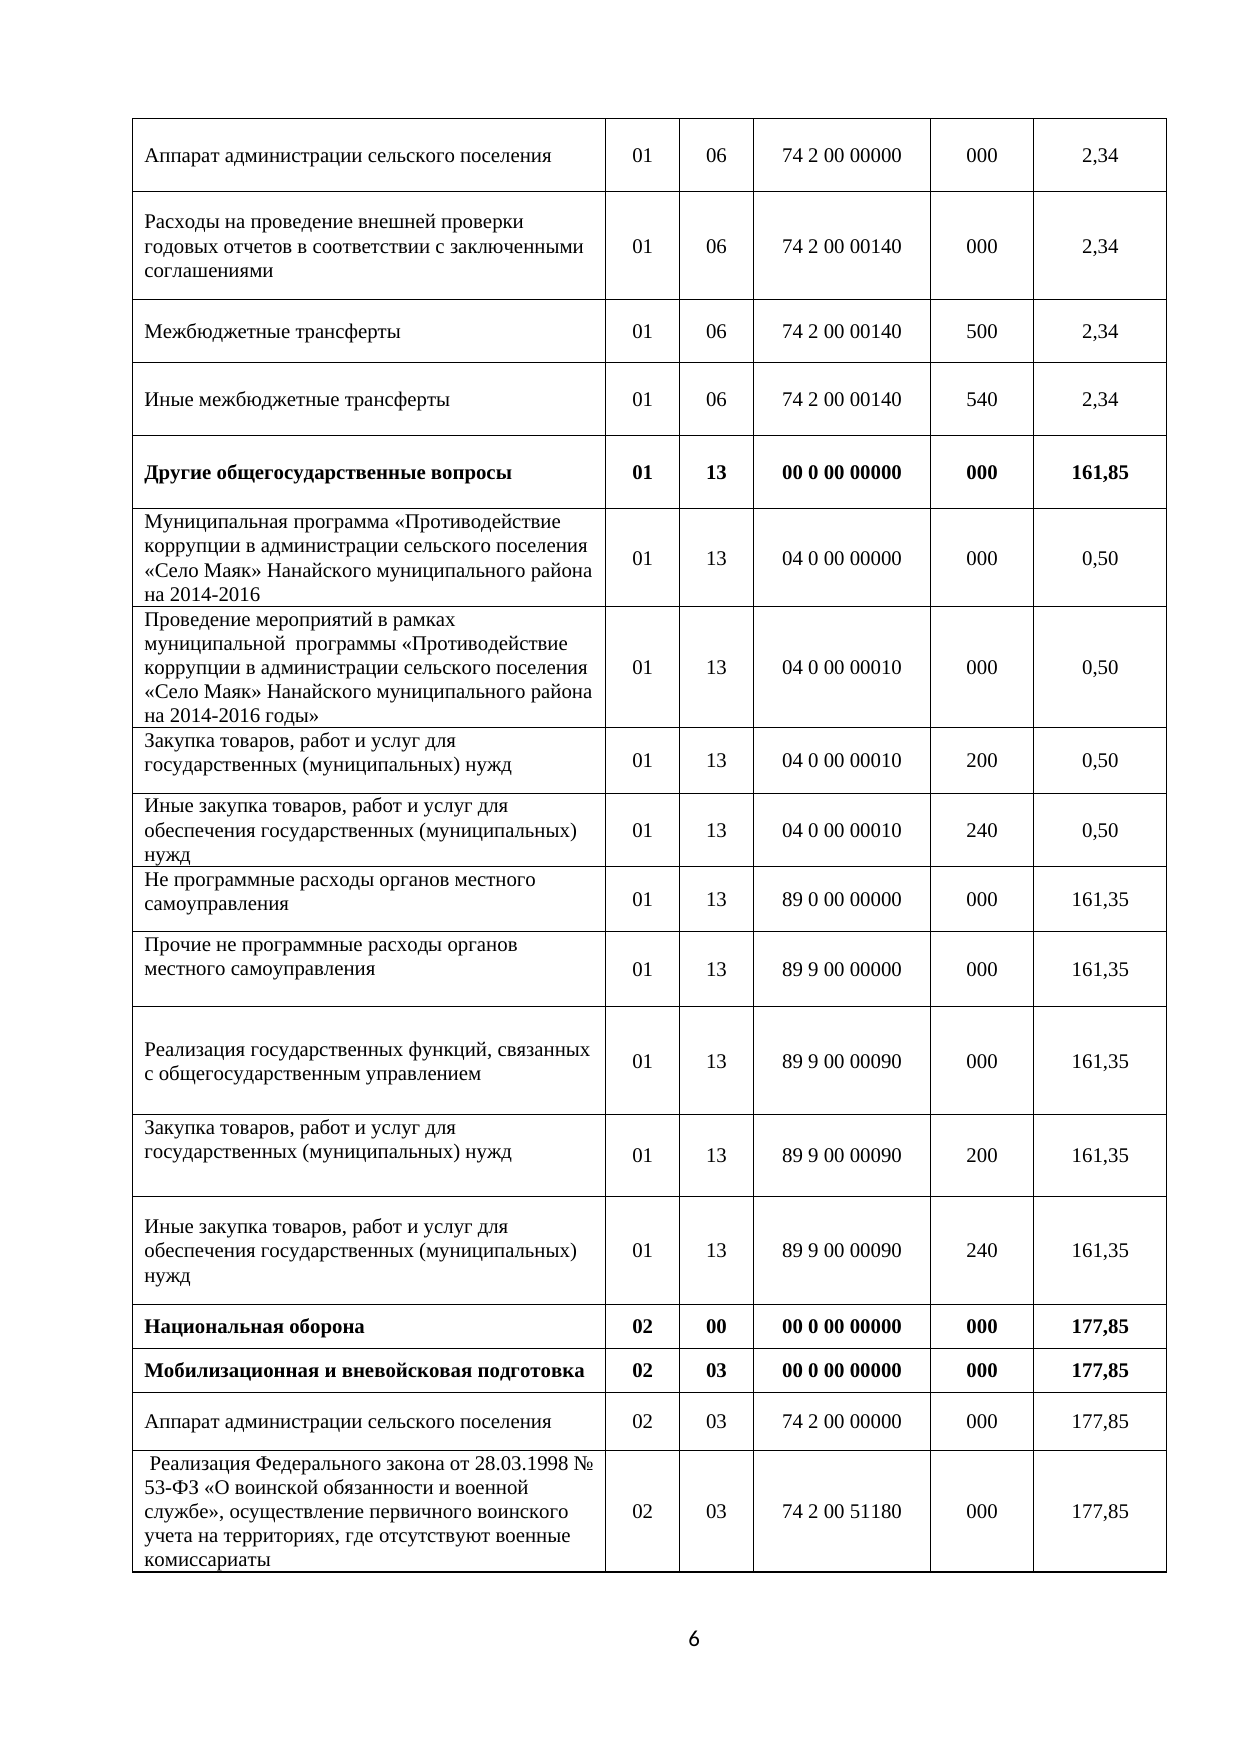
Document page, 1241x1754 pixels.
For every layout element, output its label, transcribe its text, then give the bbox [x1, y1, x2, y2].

table_cell 000 [931, 607, 1033, 727]
table_cell 01 [606, 1197, 679, 1304]
table_cell 02 [606, 1305, 679, 1348]
table_cell 13 [680, 794, 753, 866]
table_cell Межбюджетные трансферты [133, 300, 605, 362]
table_cell 161,35 [1034, 932, 1166, 1006]
table_cell Мобилизационная и вневойсковая подготовка [133, 1349, 605, 1392]
table_cell 01 [606, 192, 679, 299]
table_cell 540 [931, 363, 1033, 435]
table_cell 02 [606, 1349, 679, 1392]
table_cell 01 [606, 607, 679, 727]
table_cell 00 0 00 00000 [754, 436, 930, 508]
table_cell Аппарат администрации сельского поселения [133, 119, 605, 191]
table_cell 74 2 00 00000 [754, 1393, 930, 1450]
table_cell 2,34 [1034, 119, 1166, 191]
table_cell Реализация государственных функций, связанных с общегосударственным управлением [133, 1007, 605, 1114]
table_cell 200 [931, 728, 1033, 792]
table_cell 161,35 [1034, 1115, 1166, 1196]
table_cell Национальная оборона [133, 1305, 605, 1348]
table_cell 240 [931, 1197, 1033, 1304]
table_cell 2,34 [1034, 363, 1166, 435]
table_cell 00 0 00 00000 [754, 1349, 930, 1392]
table_cell 89 9 00 00090 [754, 1197, 930, 1304]
table_cell 200 [931, 1115, 1033, 1196]
table_cell 06 [680, 192, 753, 299]
table_cell 13 [680, 867, 753, 931]
table_cell 177,85 [1034, 1393, 1166, 1450]
table_cell Прочие не программные расходы органов местного самоуправления [133, 932, 605, 1006]
table_cell 177,85 [1034, 1451, 1166, 1571]
table_cell Проведение мероприятий в рамках муниципальной программы «Противодействие коррупции в администрации сельского поселения «Село Маяк» Нанайского муниципального района на 2014-2016 годы» [133, 607, 605, 727]
table_cell 0,50 [1034, 509, 1166, 606]
table_cell 13 [680, 1007, 753, 1114]
table_cell Закупка товаров, работ и услуг для государственных (муниципальных) нужд [133, 1115, 605, 1196]
table_cell 000 [931, 867, 1033, 931]
table_cell 13 [680, 932, 753, 1006]
table_cell 01 [606, 794, 679, 866]
table_cell 00 0 00 00000 [754, 1305, 930, 1348]
table_cell 2,34 [1034, 192, 1166, 299]
table_cell 04 0 00 00010 [754, 728, 930, 792]
table_cell Не программные расходы органов местного самоуправления [133, 867, 605, 931]
table_cell 000 [931, 1305, 1033, 1348]
table_cell 03 [680, 1451, 753, 1571]
table_cell 01 [606, 509, 679, 606]
table_cell 74 2 00 00140 [754, 300, 930, 362]
table_cell 500 [931, 300, 1033, 362]
table_cell 000 [931, 1007, 1033, 1114]
table_cell 74 2 00 51180 [754, 1451, 930, 1571]
table_cell 000 [931, 192, 1033, 299]
table_cell 0,50 [1034, 728, 1166, 792]
table_cell 00 [680, 1305, 753, 1348]
table_cell 161,35 [1034, 1007, 1166, 1114]
table_cell 000 [931, 119, 1033, 191]
table_cell 13 [680, 728, 753, 792]
table_cell 000 [931, 436, 1033, 508]
table_cell 0,50 [1034, 607, 1166, 727]
table_cell 89 9 00 00090 [754, 1007, 930, 1114]
table_cell 13 [680, 607, 753, 727]
table_cell 000 [931, 1393, 1033, 1450]
table_cell 02 [606, 1393, 679, 1450]
table_cell Муниципальная программа «Противодействие коррупции в администрации сельского поселения «Село Маяк» Нанайского муниципального района на 2014-2016 [133, 509, 605, 606]
table_cell 2,34 [1034, 300, 1166, 362]
table_cell 01 [606, 1115, 679, 1196]
table_cell 06 [680, 363, 753, 435]
table_cell 000 [931, 1349, 1033, 1392]
table_cell 161,35 [1034, 1197, 1166, 1304]
table_cell Расходы на проведение внешней проверки годовых отчетов в соответствии с заключенными соглашениями [133, 192, 605, 299]
table_cell 240 [931, 794, 1033, 866]
table_cell 000 [931, 932, 1033, 1006]
table_cell 03 [680, 1349, 753, 1392]
table_cell 01 [606, 932, 679, 1006]
table_cell Аппарат администрации сельского поселения [133, 1393, 605, 1450]
table_cell 04 0 00 00010 [754, 794, 930, 866]
table_cell 01 [606, 363, 679, 435]
table_cell Иные межбюджетные трансферты [133, 363, 605, 435]
table_cell Закупка товаров, работ и услуг для государственных (муниципальных) нужд [133, 728, 605, 792]
table_cell 04 0 00 00010 [754, 607, 930, 727]
table_cell 177,85 [1034, 1349, 1166, 1392]
table_cell 01 [606, 436, 679, 508]
table_cell 74 2 00 00140 [754, 192, 930, 299]
table_cell Другие общегосударственные вопросы [133, 436, 605, 508]
table_cell 13 [680, 1197, 753, 1304]
table_cell 000 [931, 509, 1033, 606]
table_cell 03 [680, 1393, 753, 1450]
table_cell 161,85 [1034, 436, 1166, 508]
table_cell 13 [680, 509, 753, 606]
table_cell Иные закупка товаров, работ и услуг для обеспечения государственных (муниципальных) нужд [133, 794, 605, 866]
table_cell 89 9 00 00000 [754, 932, 930, 1006]
table_cell 01 [606, 867, 679, 931]
table_cell 04 0 00 00000 [754, 509, 930, 606]
table_cell Реализация Федерального закона от 28.03.1998 № 53-ФЗ «О воинской обязанности и военной службе», осуществление первичного воинского учета на территориях, где отсутствуют военные комиссариаты [133, 1451, 605, 1571]
table_cell 74 2 00 00140 [754, 363, 930, 435]
table_cell 02 [606, 1451, 679, 1571]
table_cell 177,85 [1034, 1305, 1166, 1348]
table_cell 89 9 00 00090 [754, 1115, 930, 1196]
table_cell 01 [606, 1007, 679, 1114]
table_cell 89 0 00 00000 [754, 867, 930, 931]
table_cell 01 [606, 300, 679, 362]
table_cell 000 [931, 1451, 1033, 1571]
table_cell 01 [606, 728, 679, 792]
table_cell 06 [680, 300, 753, 362]
table_cell 74 2 00 00000 [754, 119, 930, 191]
table_cell 161,35 [1034, 867, 1166, 931]
table_cell 01 [606, 119, 679, 191]
table_cell 0,50 [1034, 794, 1166, 866]
table_cell Иные закупка товаров, работ и услуг для обеспечения государственных (муниципальных) нужд [133, 1197, 605, 1304]
table_cell 06 [680, 119, 753, 191]
table_cell 13 [680, 1115, 753, 1196]
table_cell 13 [680, 436, 753, 508]
